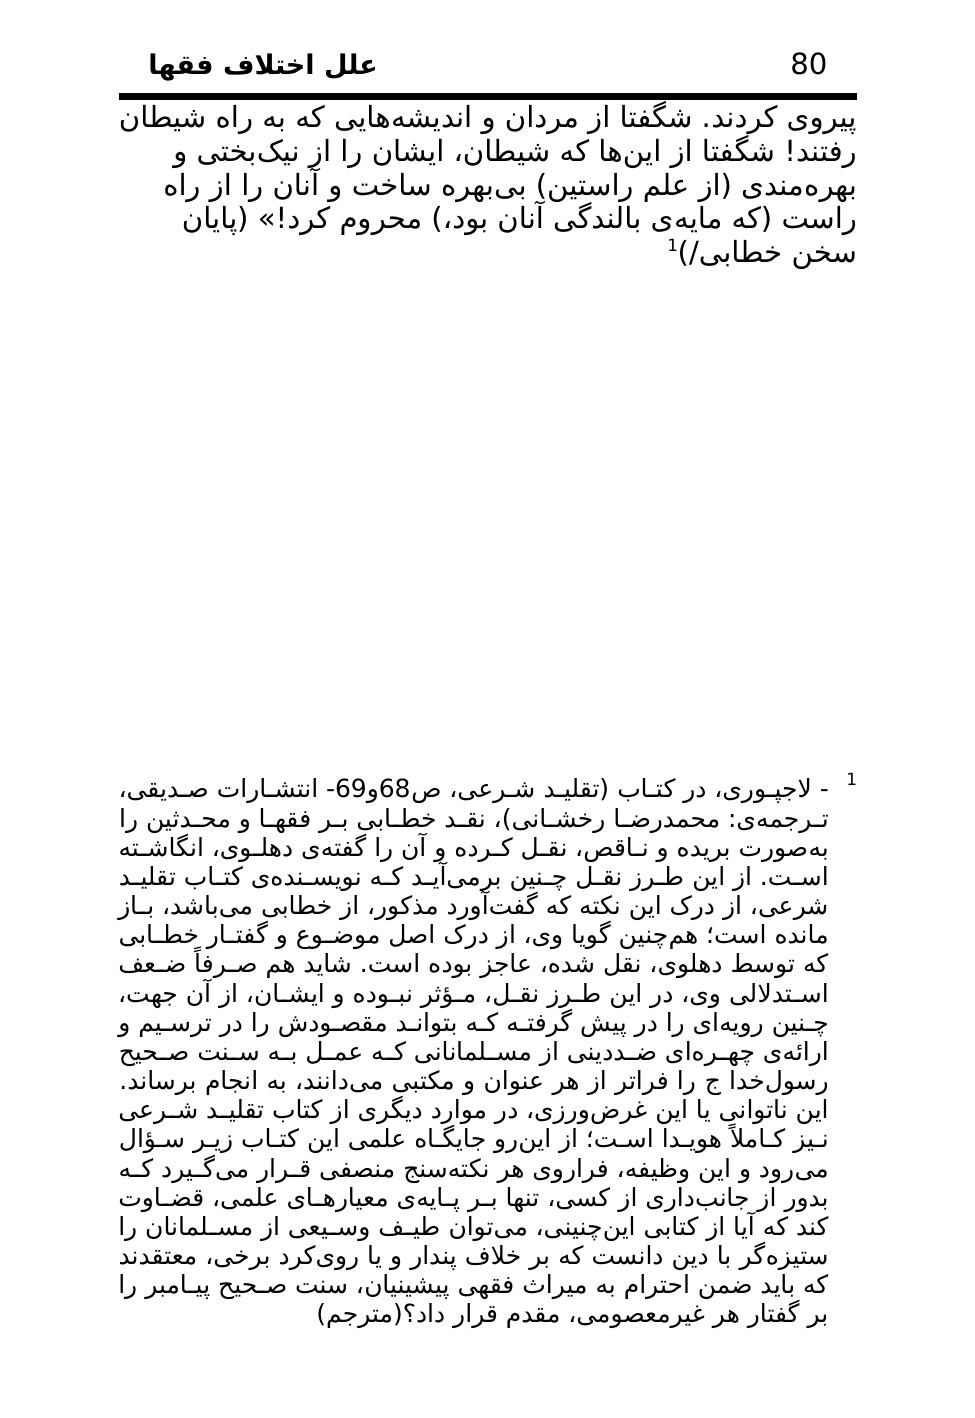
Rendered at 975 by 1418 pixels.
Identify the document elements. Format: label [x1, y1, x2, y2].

text [118, 100, 857, 270]
